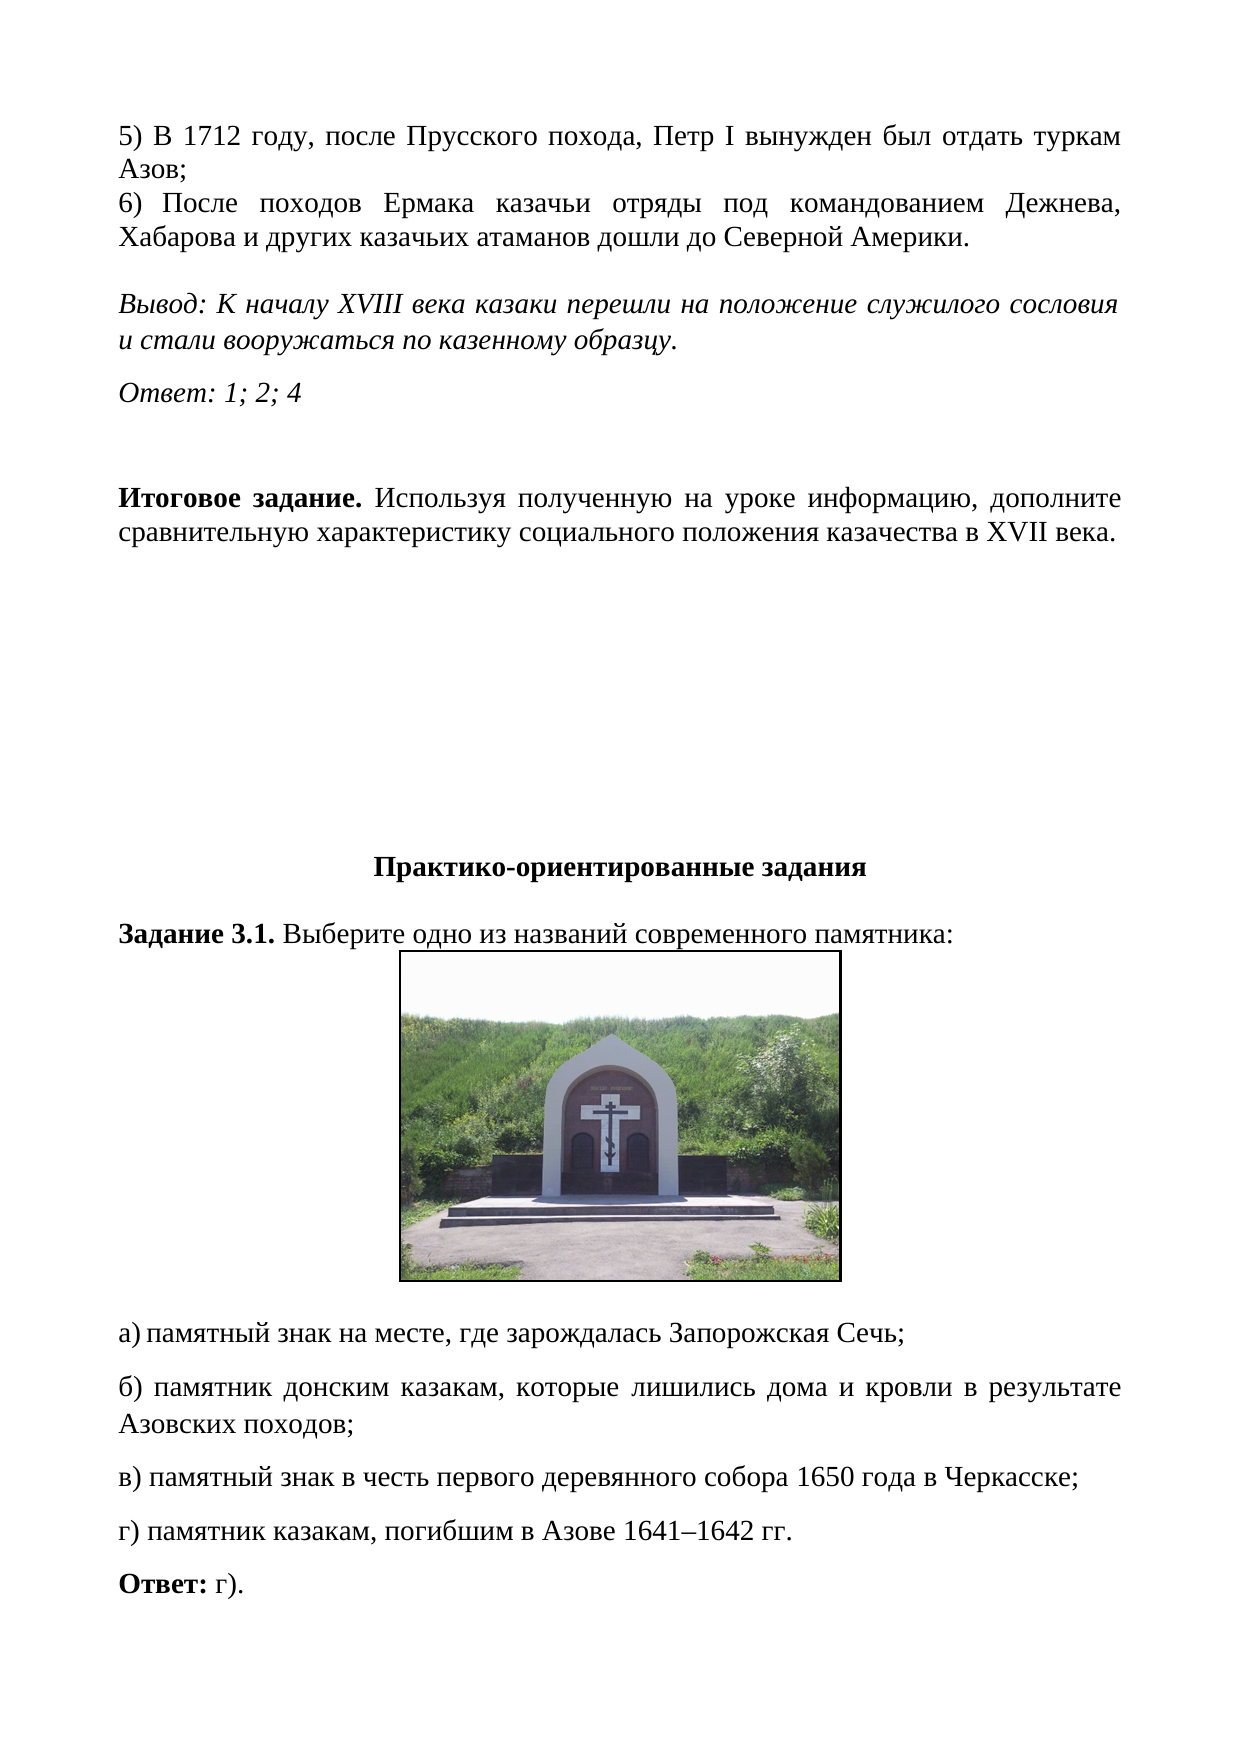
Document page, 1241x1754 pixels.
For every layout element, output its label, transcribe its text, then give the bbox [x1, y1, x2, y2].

text Ответ: 1; 2; 4 [118, 375, 1122, 408]
text Практико-ориентированные задания [118, 849, 1122, 883]
text 5) В 1712 году, после Прусского похода, Петр I вынужден был отдать туркам Азов; [118, 118, 1122, 185]
text г) памятник казакам, погибшим в Азове 1641–1642 гг. [118, 1513, 1122, 1547]
text Вывод: К началу XVIII века казаки перешли на положение служилого сословия и стали вооружаться по казенному образцу. [118, 286, 1122, 356]
picture [401, 952, 839, 1280]
text 6) После походов Ермака казачьи отряды под командованием Дежнева, Хабарова и других казачьих атаманов дошли до Северной Америки. [118, 185, 1122, 252]
text Ответ: г). [118, 1567, 1122, 1600]
text Задание 3.1. Выберите одно из названий современного памятника: [118, 916, 1122, 950]
text в) памятный знак в честь первого деревянного собора 1650 года в Черкасске; [118, 1459, 1122, 1493]
text б) памятник донским казакам, которые лишились дома и кровли в результате Азовских походов; [118, 1369, 1122, 1439]
text а) памятный знак на месте, где зарождалась Запорожская Сечь; [118, 1316, 1122, 1349]
text Итоговое задание. Используя полученную на уроке информацию, дополните сравнительную характеристику социального положения казачества в ХVII века. [118, 480, 1122, 547]
